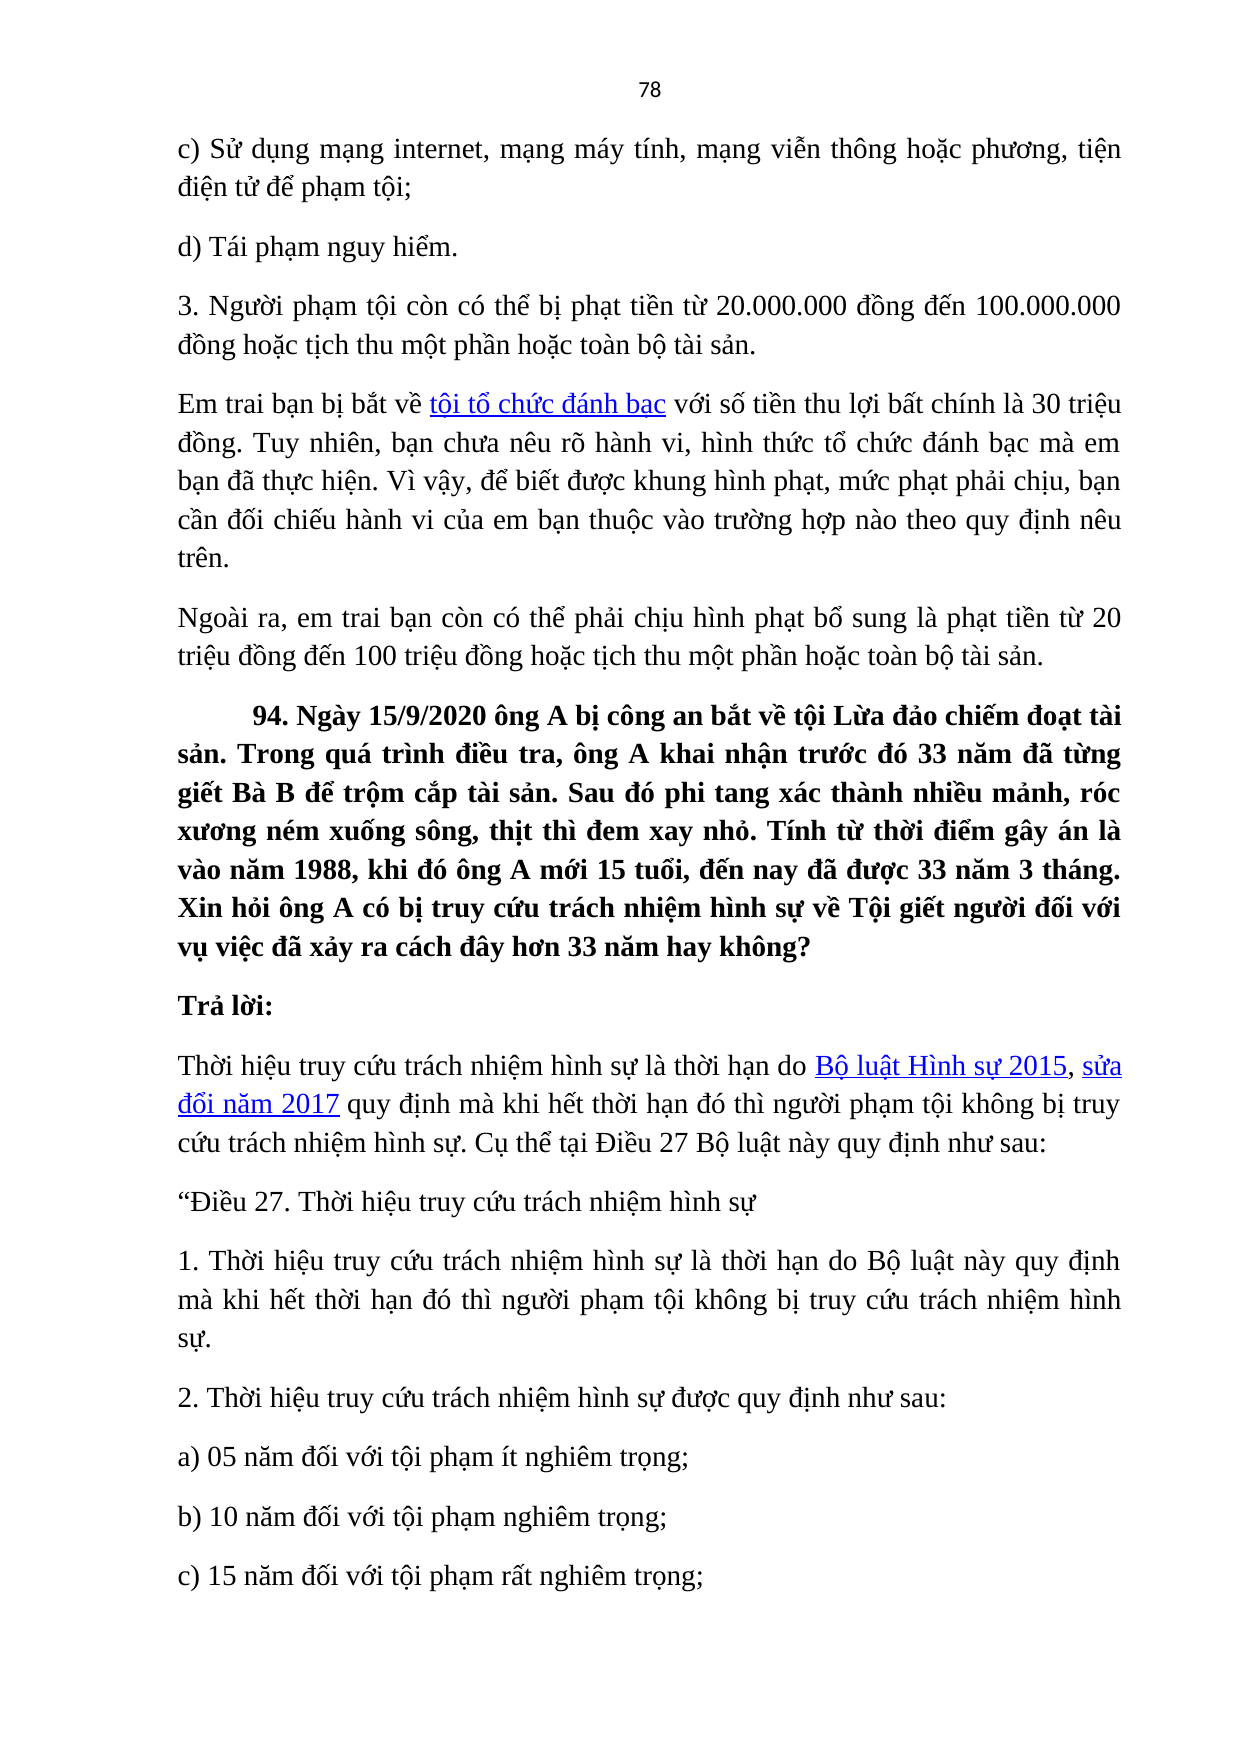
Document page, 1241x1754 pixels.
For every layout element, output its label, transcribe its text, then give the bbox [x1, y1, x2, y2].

text Thời hiệu truy cứu trách nhiệm hình sự là thời hạn do Bộ luật Hình sự 2015, sửa đổi năm 2017 quy định mà khi hết thời hạn đó thì người phạm tội không bị truy cứu trách nhiệm hình sự. Cụ thể tại Điều 27 Bộ luật này quy định như sau: [177, 1048, 1122, 1158]
text 2. Thời hiệu truy cứu trách nhiệm hình sự được quy định như sau: [177, 1380, 1122, 1413]
text 1. Thời hiệu truy cứu trách nhiệm hình sự là thời hạn do Bộ luật này quy định mà khi hết thời hạn đó thì người phạm tội không bị truy cứu trách nhiệm hình sự. [177, 1243, 1122, 1354]
text “Điều 27. Thời hiệu truy cứu trách nhiệm hình sự [177, 1184, 1122, 1218]
text b) 10 năm đối với tội phạm nghiêm trọng; [177, 1499, 1122, 1532]
text 94. Ngày 15/9/2020 ông A bị công an bắt về tội Lừa đảo chiếm đoạt tài sản. Trong quá trình điều tra, ông A khai nhận trước đó 33 năm đã từng giết Bà B để trộm cắp tài sản. Sau đó phi tang xác thành nhiều mảnh, róc xương ném xuống sông, thịt thì đem xay nhỏ. Tính từ thời điểm gây án là vào năm 1988, khi đó ông A mới 15 tuổi, đến nay đã được 33 năm 3 tháng. Xin hỏi ông A có bị truy cứu trách nhiệm hình sự về Tội giết người đối với vụ việc đã xảy ra cách đây hơn 33 năm hay không? [177, 698, 1122, 962]
text 3. Người phạm tội còn có thể bị phạt tiền từ 20.000.000 đồng đến 100.000.000 đồng hoặc tịch thu một phần hoặc toàn bộ tài sản. [177, 288, 1122, 360]
text a) 05 năm đối với tội phạm ít nghiêm trọng; [177, 1439, 1122, 1473]
text c) Sử dụng mạng internet, mạng máy tính, mạng viễn thông hoặc phương, tiện điện tử để phạm tội; [177, 131, 1122, 203]
text d) Tái phạm nguy hiểm. [177, 229, 1122, 262]
text Em trai bạn bị bắt về tội tổ chức đánh bạc với số tiền thu lợi bất chính là 30 triệu đồng. Tuy nhiên, bạn chưa nêu rõ hành vi, hình thức tổ chức đánh bạc mà em bạn đã thực hiện. Vì vậy, để biết được khung hình phạt, mức phạt phải chịu, bạn cần đối chiếu hành vi của em bạn thuộc vào trường hợp nào theo quy định nêu trên. [177, 386, 1122, 574]
text Ngoài ra, em trai bạn còn có thể phải chịu hình phạt bổ sung là phạt tiền từ 20 triệu đồng đến 100 triệu đồng hoặc tịch thu một phần hoặc toàn bộ tài sản. [177, 600, 1122, 672]
text c) 15 năm đối với tội phạm rất nghiêm trọng; [177, 1558, 1122, 1592]
text Trả lời: [177, 988, 1122, 1022]
